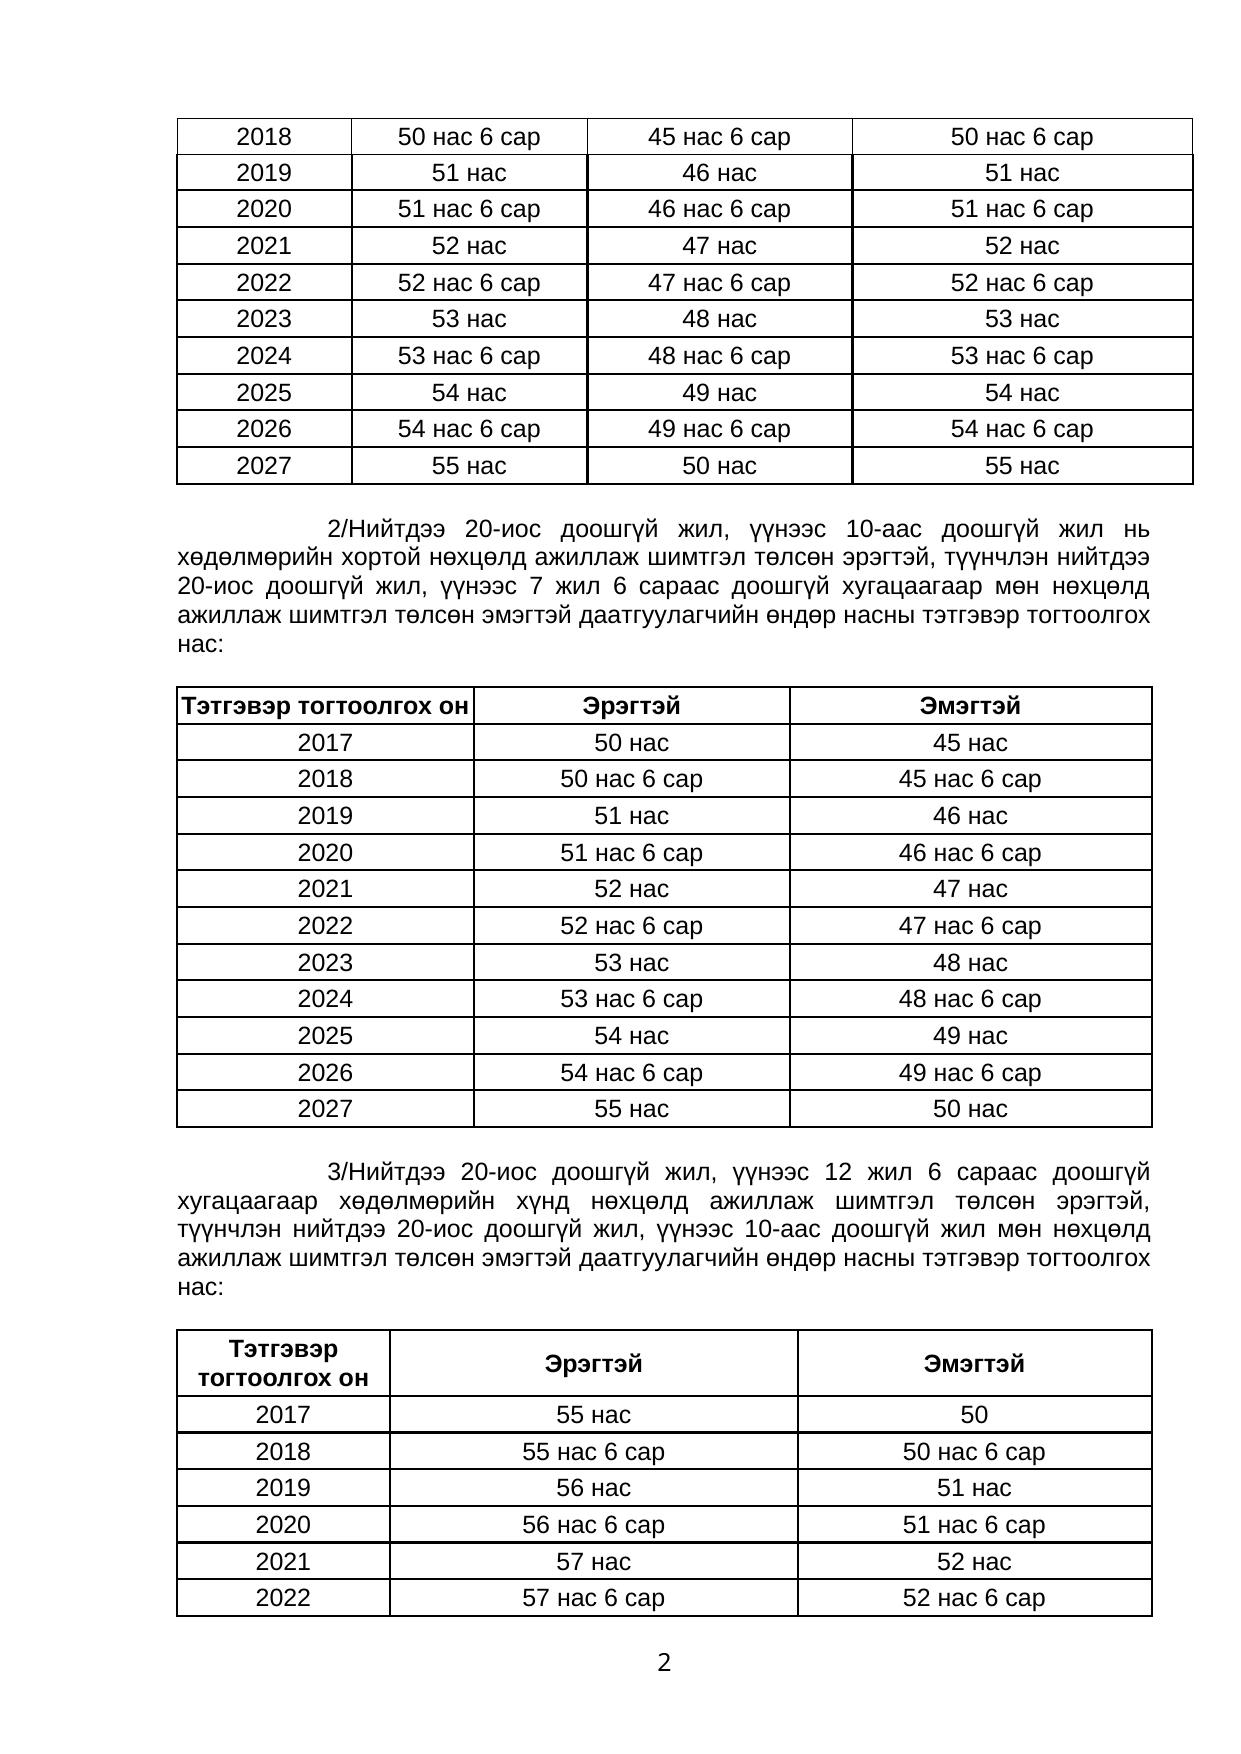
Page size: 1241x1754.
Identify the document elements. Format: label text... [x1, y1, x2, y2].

table_cell 2024 [178, 338, 351, 373]
table_cell 51 нас 6 сар [799, 1507, 1151, 1541]
table_cell 55 нас [854, 448, 1192, 483]
table_cell 52 нас [475, 871, 789, 906]
table_cell 51 нас [475, 798, 789, 833]
table_cell 2020 [178, 1507, 389, 1541]
table_cell 2022 [178, 908, 473, 943]
table_cell 52 нас 6 сар [854, 265, 1192, 299]
table_header Эмэгтэй [791, 688, 1151, 723]
table_cell 54 нас [353, 375, 586, 409]
table_cell 55 нас [353, 448, 586, 483]
table_cell 2018 [178, 1434, 389, 1468]
table_cell 2024 [178, 981, 473, 1016]
table_cell 51 нас [353, 155, 586, 189]
table_cell 2019 [178, 155, 351, 189]
table_cell 2021 [178, 1544, 389, 1578]
table_cell 48 нас [589, 301, 851, 336]
table_cell 45 нас [791, 725, 1151, 759]
table_cell 52 нас 6 сар [353, 265, 586, 299]
table_cell 54 нас 6 сар [475, 1055, 789, 1089]
table_cell 56 нас 6 сар [391, 1507, 797, 1541]
table_cell 50 нас [589, 448, 851, 483]
table_cell 49 нас 6 сар [791, 1055, 1151, 1089]
table_cell 57 нас 6 сар [391, 1580, 797, 1615]
table_cell 2022 [178, 1580, 389, 1615]
table_cell 2018 [178, 761, 473, 796]
table_cell 51 нас 6 сар [353, 191, 586, 226]
table_cell 2020 [178, 835, 473, 869]
table_cell 2022 [178, 265, 351, 299]
table_cell 46 нас [791, 798, 1151, 833]
table_cell 49 нас 6 сар [589, 411, 851, 446]
table_header Эрэгтэй [475, 688, 789, 723]
table_cell 54 нас [475, 1018, 789, 1053]
table_cell 52 нас [353, 228, 586, 263]
table_cell 54 нас 6 сар [854, 411, 1192, 446]
table_cell 51 нас 6 сар [854, 191, 1192, 226]
table_cell 53 нас 6 сар [353, 338, 586, 373]
table_header Эмэгтэй [799, 1331, 1151, 1395]
table_cell 2017 [178, 1397, 389, 1431]
table_cell 2026 [178, 1055, 473, 1089]
text 2/Нийтдээ 20-иос доошгүй жил, үүнээс 10-аас доошгүй жил нь хөдөлмөрийн хортой нөхцөлд ажиллаж шимтгэл төлсөн эрэгтэй, түүнчлэн нийтдээ 20-иос доошгүй жил, үүнээс 7 жил 6 сараас доошгүй хугацаагаар мөн нөхцөлд ажиллаж шимтгэл төлсөн эмэгтэй даатгуулагчийн өндөр насны тэтгэвэр тогтоолгох нас: [177, 513, 1151, 657]
table_cell 51 нас [854, 155, 1192, 189]
table_cell 46 нас 6 сар [791, 835, 1151, 869]
table_header Эрэгтэй [391, 1331, 797, 1395]
table_cell 50 нас [791, 1091, 1151, 1126]
table_cell 53 нас 6 сар [475, 981, 789, 1016]
table_cell 2023 [178, 301, 351, 336]
table_cell 50 нас 6 сар [475, 761, 789, 796]
table_cell 2026 [178, 411, 351, 446]
table_cell 52 нас [854, 228, 1192, 263]
table_cell 2025 [178, 375, 351, 409]
table_cell 50 нас [475, 725, 789, 759]
table_cell 52 нас 6 сар [475, 908, 789, 943]
table_cell 49 нас [791, 1018, 1151, 1053]
table_cell 53 нас [353, 301, 586, 336]
table_cell 55 нас 6 сар [391, 1434, 797, 1468]
table_cell 2027 [178, 448, 351, 483]
table_cell 2025 [178, 1018, 473, 1053]
table_cell 45 нас 6 сар [791, 761, 1151, 796]
table_cell 50 нас 6 сар [352, 119, 587, 154]
table_cell 2021 [178, 871, 473, 906]
table_cell 2019 [178, 798, 473, 833]
table_cell 51 нас 6 сар [475, 835, 789, 869]
table_cell 50 [799, 1397, 1151, 1431]
table_cell 53 нас [475, 945, 789, 979]
table_cell 46 нас [589, 155, 851, 189]
table_cell 53 нас 6 сар [854, 338, 1192, 373]
table_cell 52 нас [799, 1544, 1151, 1578]
table_cell 48 нас 6 сар [589, 338, 851, 373]
table_cell 54 нас 6 сар [353, 411, 586, 446]
table_cell 50 нас 6 сар [853, 119, 1192, 154]
table_cell 52 нас 6 сар [799, 1580, 1151, 1615]
table_cell 57 нас [391, 1544, 797, 1578]
table_cell 56 нас [391, 1470, 797, 1505]
table_cell 47 нас [589, 228, 851, 263]
table_cell 49 нас [589, 375, 851, 409]
table_cell 48 нас [791, 945, 1151, 979]
table_cell 47 нас 6 сар [589, 265, 851, 299]
table_cell 47 нас 6 сар [791, 908, 1151, 943]
table_cell 47 нас [791, 871, 1151, 906]
table_cell 54 нас [854, 375, 1192, 409]
table_cell 45 нас 6 сар [588, 119, 852, 154]
table_cell 51 нас [799, 1470, 1151, 1505]
table_cell 55 нас [475, 1091, 789, 1126]
table_header Тэтгэвэр тогтоолгох он [178, 688, 473, 723]
table_cell 46 нас 6 сар [589, 191, 851, 226]
table_cell 2021 [178, 228, 351, 263]
table_cell 2023 [178, 945, 473, 979]
text 3/Нийтдээ 20-иос доошгүй жил, үүнээс 12 жил 6 сараас доошгүй хугацаагаар хөдөлмөрийн хүнд нөхцөлд ажиллаж шимтгэл төлсөн эрэгтэй, түүнчлэн нийтдээ 20-иос доошгүй жил, үүнээс 10-аас доошгүй жил мөн нөхцөлд ажиллаж шимтгэл төлсөн эмэгтэй даатгуулагчийн өндөр насны тэтгэвэр тогтоолгох нас: [177, 1157, 1151, 1301]
table_cell 2018 [178, 119, 351, 154]
table_cell 2027 [178, 1091, 473, 1126]
table_header Тэтгэвэр тогтоолгох он [178, 1331, 389, 1395]
table_cell 2019 [178, 1470, 389, 1505]
table_cell 50 нас 6 сар [799, 1434, 1151, 1468]
table_cell 2020 [178, 191, 351, 226]
table_cell 53 нас [854, 301, 1192, 336]
table_cell 2017 [178, 725, 473, 759]
table_cell 55 нас [391, 1397, 797, 1431]
table_cell 48 нас 6 сар [791, 981, 1151, 1016]
